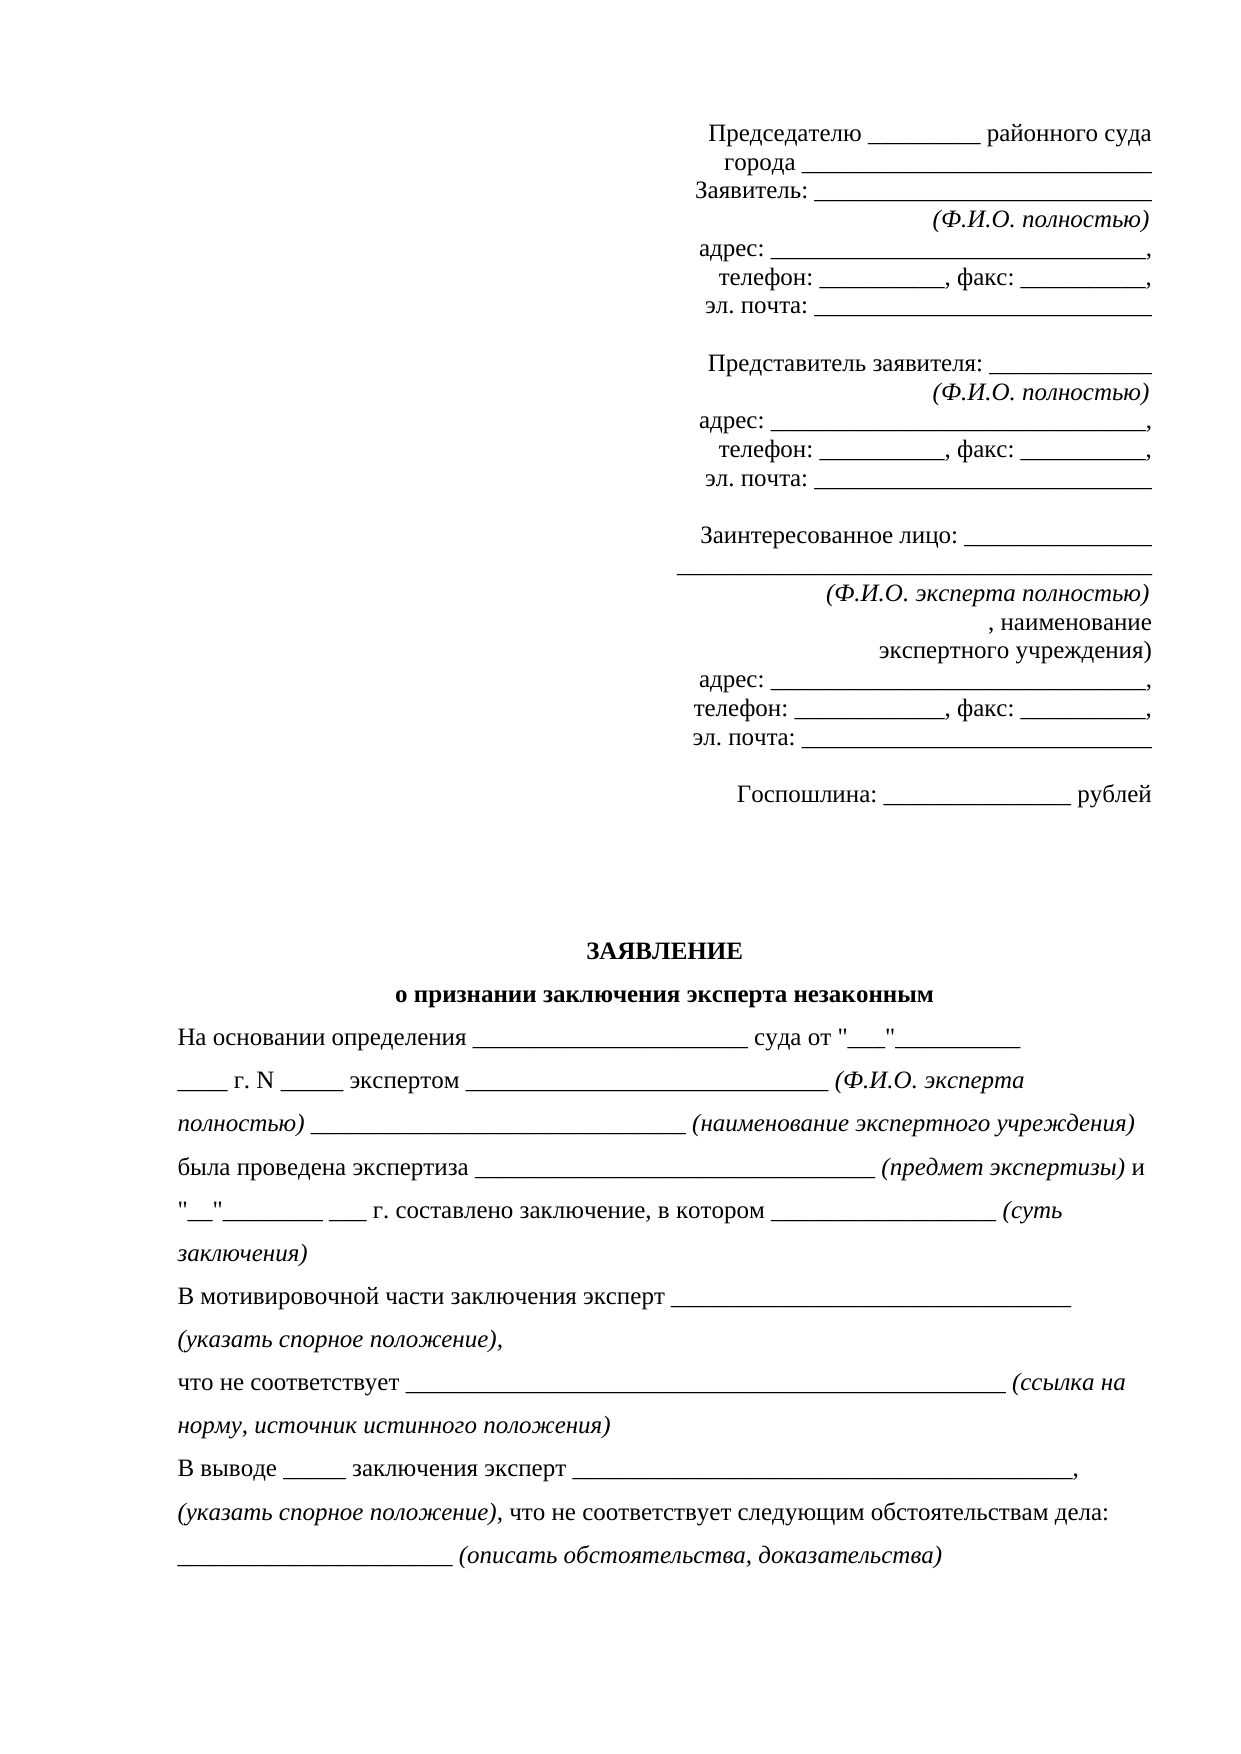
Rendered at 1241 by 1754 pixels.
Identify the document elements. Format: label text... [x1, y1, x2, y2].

text В выводе _____ заключения эксперт ________________________________________, (указать спорное положение), что не соответствует следующим обстоятельствам дела: ______________________ (описать обстоятельства, доказательства) [177, 1453, 1152, 1568]
text эл. почта: ___________________________ [177, 291, 1152, 319]
text "__"________ ___ г. составлено заключение, в котором __________________ (суть заключения) [177, 1195, 1152, 1267]
text Заинтересованное лицо: _______________ [177, 521, 1152, 549]
text ЗАЯВЛЕНИЕ [177, 936, 1152, 965]
text эл. почта: ____________________________ [177, 722, 1152, 751]
text , наименование [177, 607, 1152, 636]
text адрес: ______________________________, [177, 233, 1152, 262]
text города ____________________________ [177, 147, 1152, 176]
text Госпошлина: _______________ рублей [177, 779, 1152, 808]
text Заявитель: ___________________________ [177, 176, 1152, 204]
text эл. почта: ___________________________ [177, 463, 1152, 492]
text телефон: __________, факс: __________, [177, 434, 1152, 463]
text (Ф.И.О. полностью) [177, 204, 1152, 233]
text ____ г. N _____ экспертом _____________________________ (Ф.И.О. эксперта полностью) ______________________________ (наименование экспертного учреждения) была проведена экспертиза ________________________________ (предмет экспертизы) и [177, 1065, 1152, 1180]
text Председателю _________ районного суда [177, 118, 1152, 147]
text адрес: ______________________________, [177, 406, 1152, 434]
text В мотивировочной части заключения эксперт ________________________________ (указать спорное положение), [177, 1281, 1152, 1353]
text адрес: ______________________________, [177, 664, 1152, 693]
text (Ф.И.О. полностью) [177, 377, 1152, 406]
text экспертного учреждения) [177, 636, 1152, 664]
text ______________________________________ [177, 549, 1152, 578]
text (Ф.И.О. эксперта полностью) [177, 578, 1152, 607]
text На основании определения ______________________ суда от "___"__________ [177, 1022, 1152, 1051]
text телефон: ____________, факс: __________, [177, 693, 1152, 722]
text что не соответствует ________________________________________________ (ссылка на норму, источник истинного положения) [177, 1367, 1152, 1439]
text о признании заключения эксперта незаконным [177, 979, 1152, 1008]
text телефон: __________, факс: __________, [177, 262, 1152, 291]
text Представитель заявителя: _____________ [177, 348, 1152, 377]
